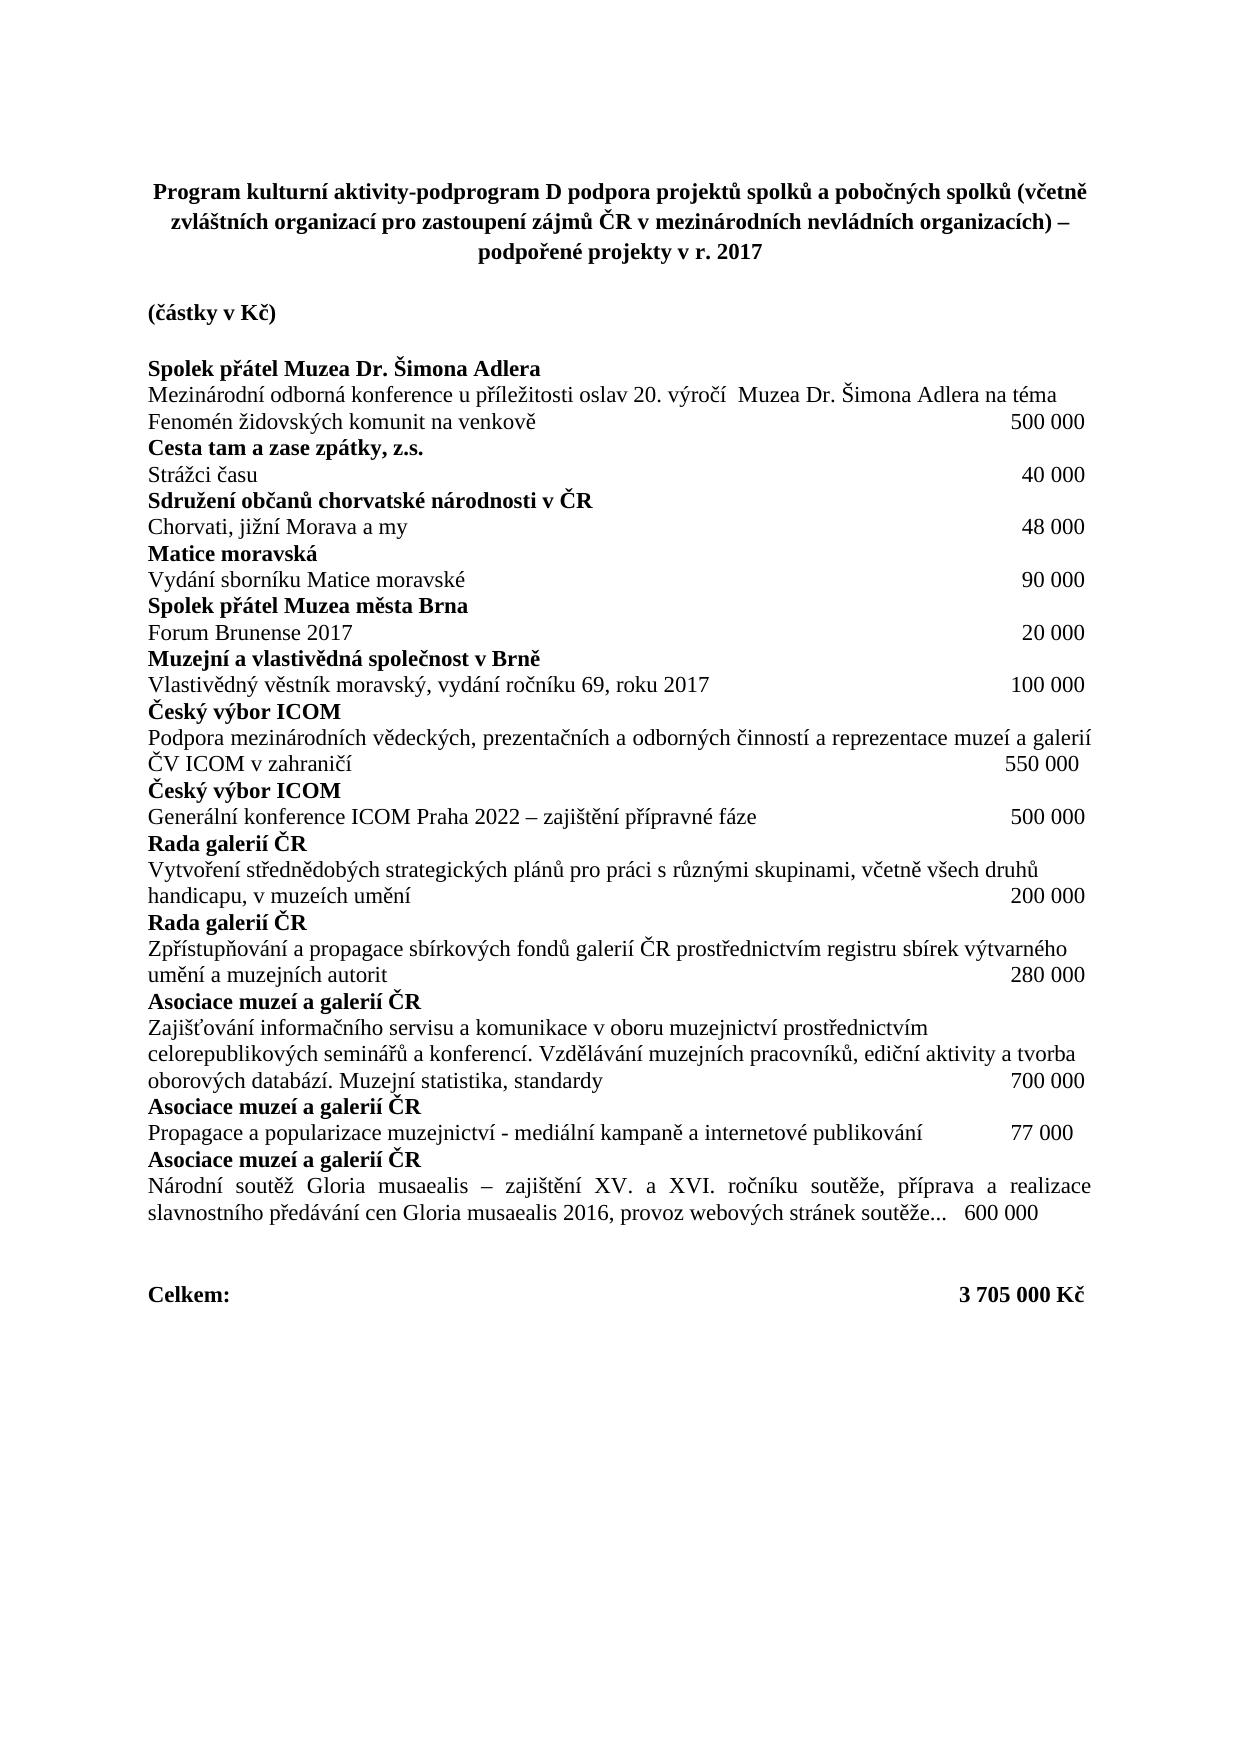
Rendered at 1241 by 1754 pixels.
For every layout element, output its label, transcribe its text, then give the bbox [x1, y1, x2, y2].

text Vlastivědný věstník moravský, vydání ročníku 69, roku 2017 100 000 [148, 671, 1093, 698]
text Vydání sborníku Matice moravské 90 000 [148, 566, 1093, 592]
text Forum Brunense 2017 20 000 [148, 619, 1093, 645]
text Generální konference ICOM Praha 2022 – zajištění přípravné fáze 500 000 [148, 803, 1093, 829]
text Zpřístupňování a propagace sbírkových fondů galerií ČR prostřednictvím registru sbírek výtvarného umění a muzejních autorit 280 000 [148, 935, 1093, 988]
text Spolek přátel Muzea města Brna [148, 592, 1093, 619]
text Chorvati, jižní Morava a my 48 000 [148, 513, 1093, 540]
text Rada galerií ČR [148, 829, 1093, 856]
text Rada galerií ČR [148, 909, 1093, 935]
text Propagace a popularizace muzejnictví - mediální kampaně a internetové publikování 77 000 [148, 1119, 1093, 1146]
text Celkem: 3 705 000 Kč [148, 1281, 1093, 1308]
text Muzejní a vlastivědná společnost v Brně [148, 645, 1093, 671]
text Vytvoření střednědobých strategických plánů pro práci s různými skupinami, včetně všech druhů handicapu, v muzeích umění 200 000 [148, 856, 1093, 909]
text Český výbor ICOM [148, 777, 1093, 803]
text Strážci času 40 000 [148, 461, 1093, 487]
text Program kulturní aktivity-podprogram D podpora projektů spolků a pobočných spolků (včetně zvláštních organizací pro zastoupení zájmů ČR v mezinárodních nevládních organizacích) – podpořené projekty v r. 2017 [148, 178, 1093, 264]
text Spolek přátel Muzea Dr. Šimona Adlera [148, 355, 1093, 382]
text Cesta tam a zase zpátky, z.s. [148, 434, 1093, 461]
text Asociace muzeí a galerií ČR [148, 1093, 1093, 1119]
text Národní soutěž Gloria musaealis – zajištění XV. a XVI. ročníku soutěže, příprava a realizace slavnostního předávání cen Gloria musaealis 2016, provoz webových stránek soutěže... 600 000 [148, 1172, 1093, 1225]
text Podpora mezinárodních vědeckých, prezentačních a odborných činností a reprezentace muzeí a galerií ČV ICOM v zahraničí 550 000 [148, 724, 1093, 777]
text Zajišťování informačního servisu a komunikace v oboru muzejnictví prostřednictvím celorepublikových seminářů a konferencí. Vzdělávání muzejních pracovníků, ediční aktivity a tvorba oborových databází. Muzejní statistika, standardy 700 000 [148, 1014, 1093, 1093]
text Sdružení občanů chorvatské národnosti v ČR [148, 487, 1093, 513]
text Asociace muzeí a galerií ČR [148, 988, 1093, 1014]
text Český výbor ICOM [148, 698, 1093, 724]
text Mezinárodní odborná konference u příležitosti oslav 20. výročí Muzea Dr. Šimona Adlera na téma Fenomén židovských komunit na venkově 500 000 [148, 382, 1093, 434]
text Matice moravská [148, 540, 1093, 566]
text Asociace muzeí a galerií ČR [148, 1146, 1093, 1172]
text (částky v Kč) [148, 299, 1093, 325]
